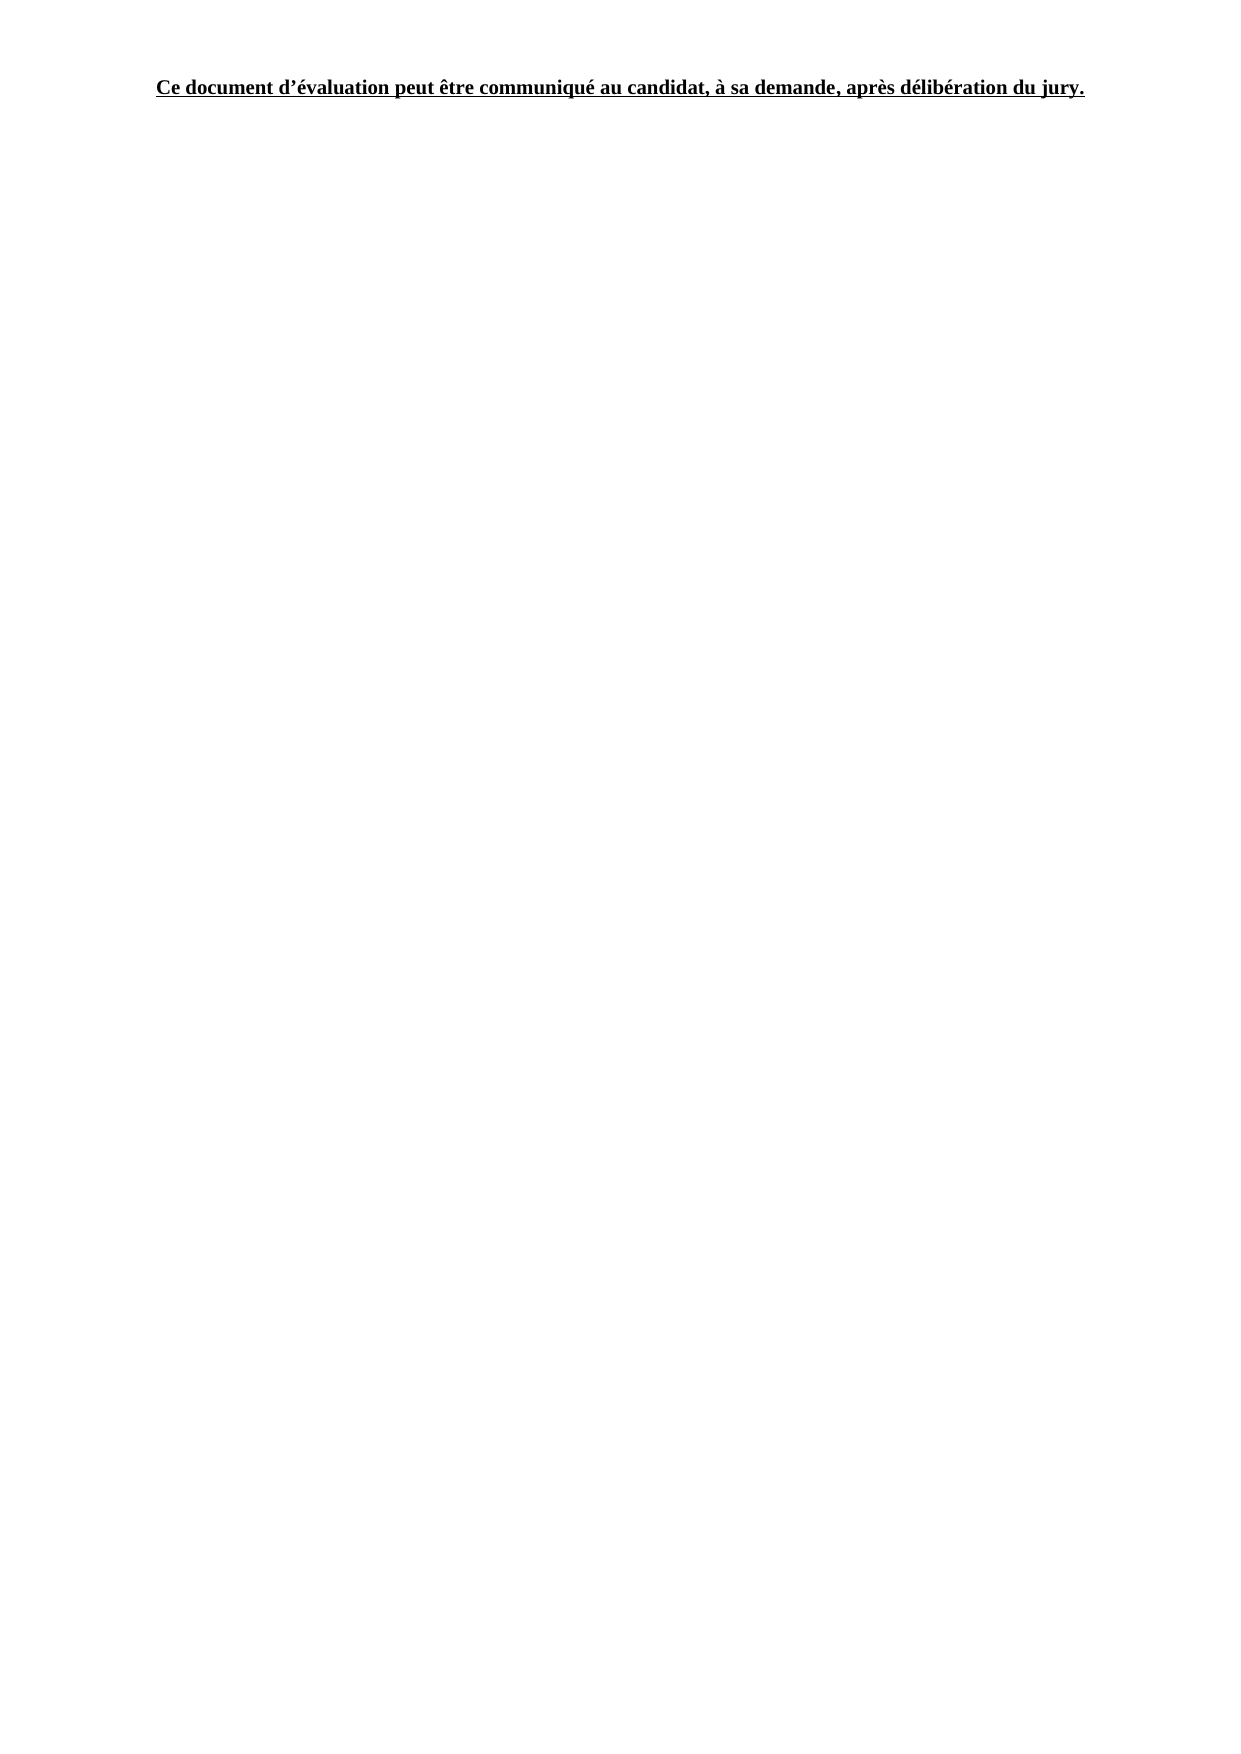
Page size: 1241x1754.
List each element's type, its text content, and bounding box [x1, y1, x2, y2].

text Ce document d’évaluation peut être communiqué au candidat, à sa demande, après délibération du jury. [75, 75, 1165, 99]
